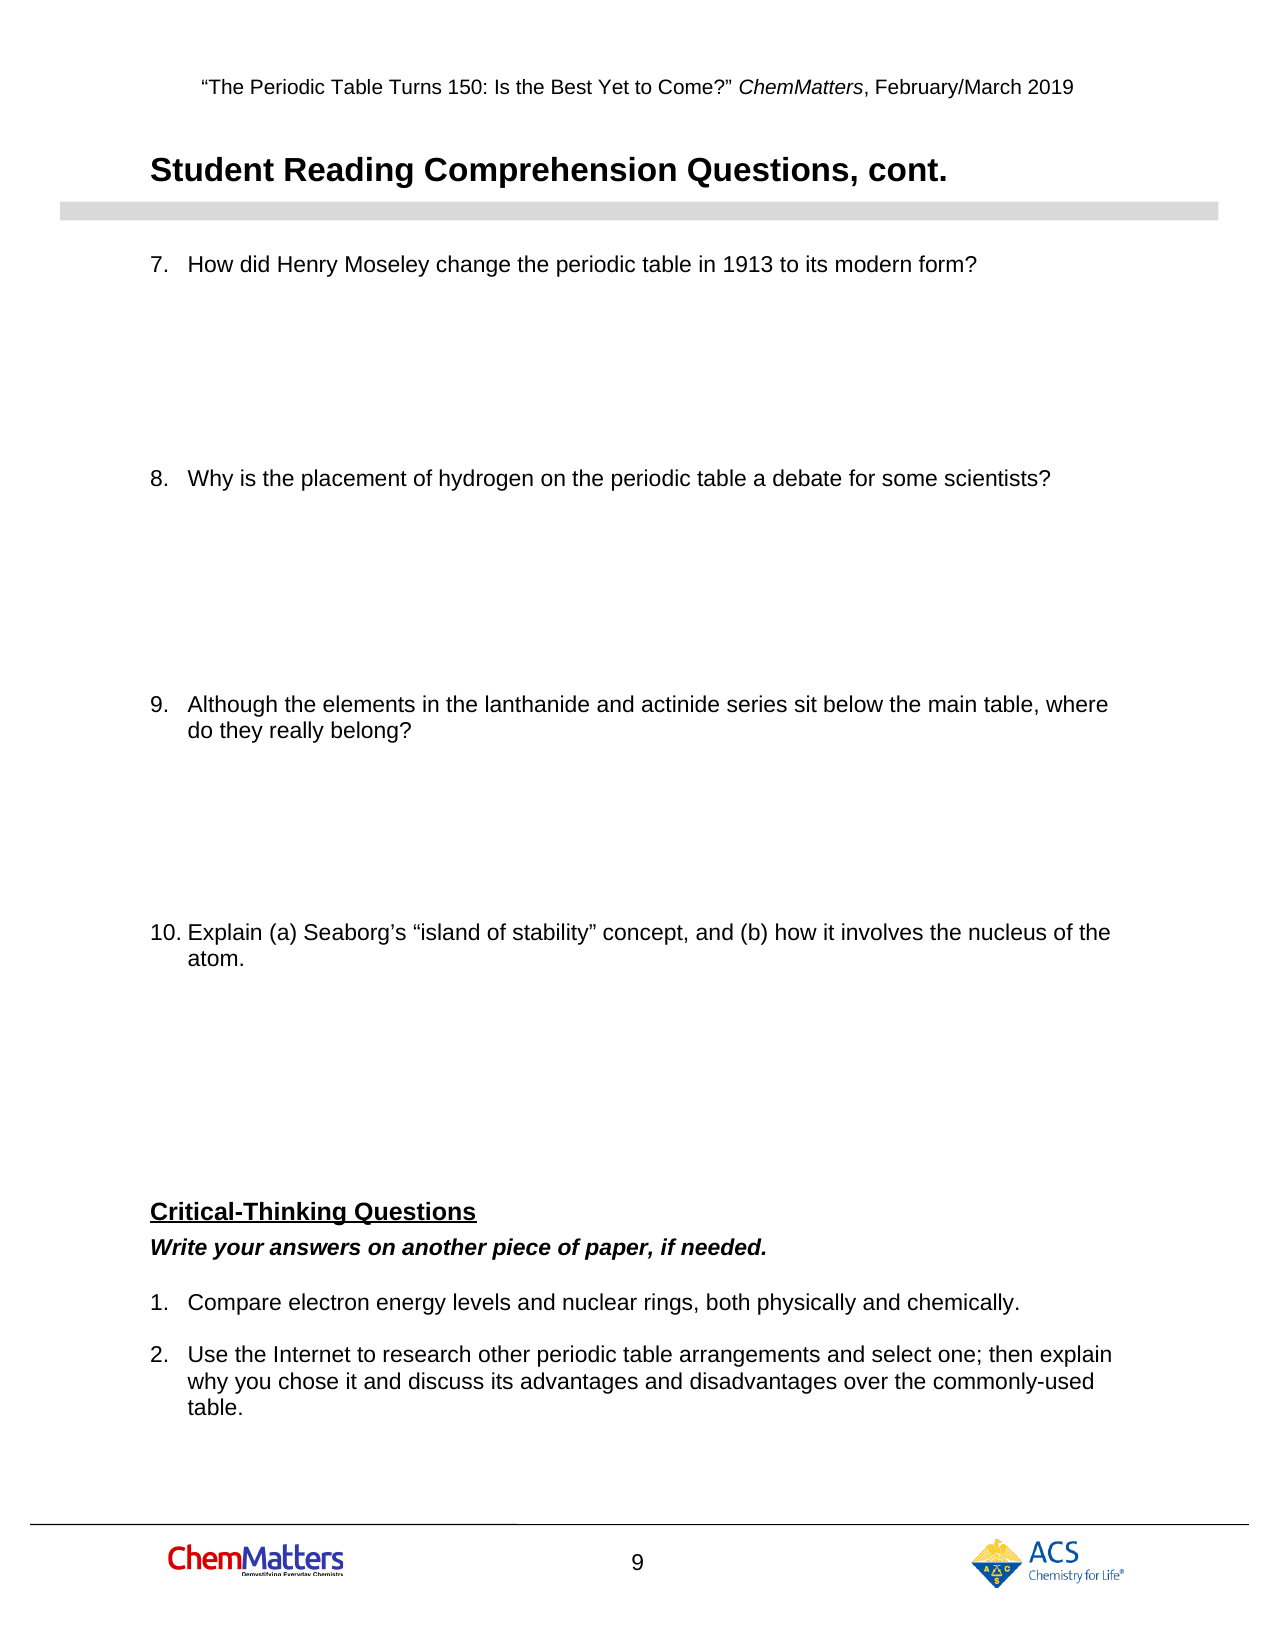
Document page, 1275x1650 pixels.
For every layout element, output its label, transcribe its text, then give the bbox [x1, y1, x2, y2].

list Compare electron energy levels and nuclear rings, both physically and chemically. [150, 1289, 1125, 1315]
text Critical-Thinking Questions [150, 1197, 1125, 1225]
text Write your answers on another piece of paper, if needed. [150, 1234, 1125, 1260]
picture [168, 1544, 343, 1576]
list How did Henry Moseley change the periodic table in 1913 to its modern form? [150, 251, 1125, 277]
text Student Reading Comprehension Questions, cont. [150, 150, 1125, 188]
list Use the Internet to research other periodic table arrangements and select one; then explain why you chose it and discuss its advantages and disadvantages over the commonly-used table. [150, 1341, 1125, 1421]
list Why is the placement of hydrogen on the periodic table a debate for some scientists? [150, 465, 1125, 491]
list Explain (a) Seaborg’s “island of stability” concept, and (b) how it involves the nucleus of the atom. [150, 919, 1125, 972]
list Although the elements in the lanthanide and actinide series sit below the main table, where do they really belong? [150, 691, 1125, 744]
